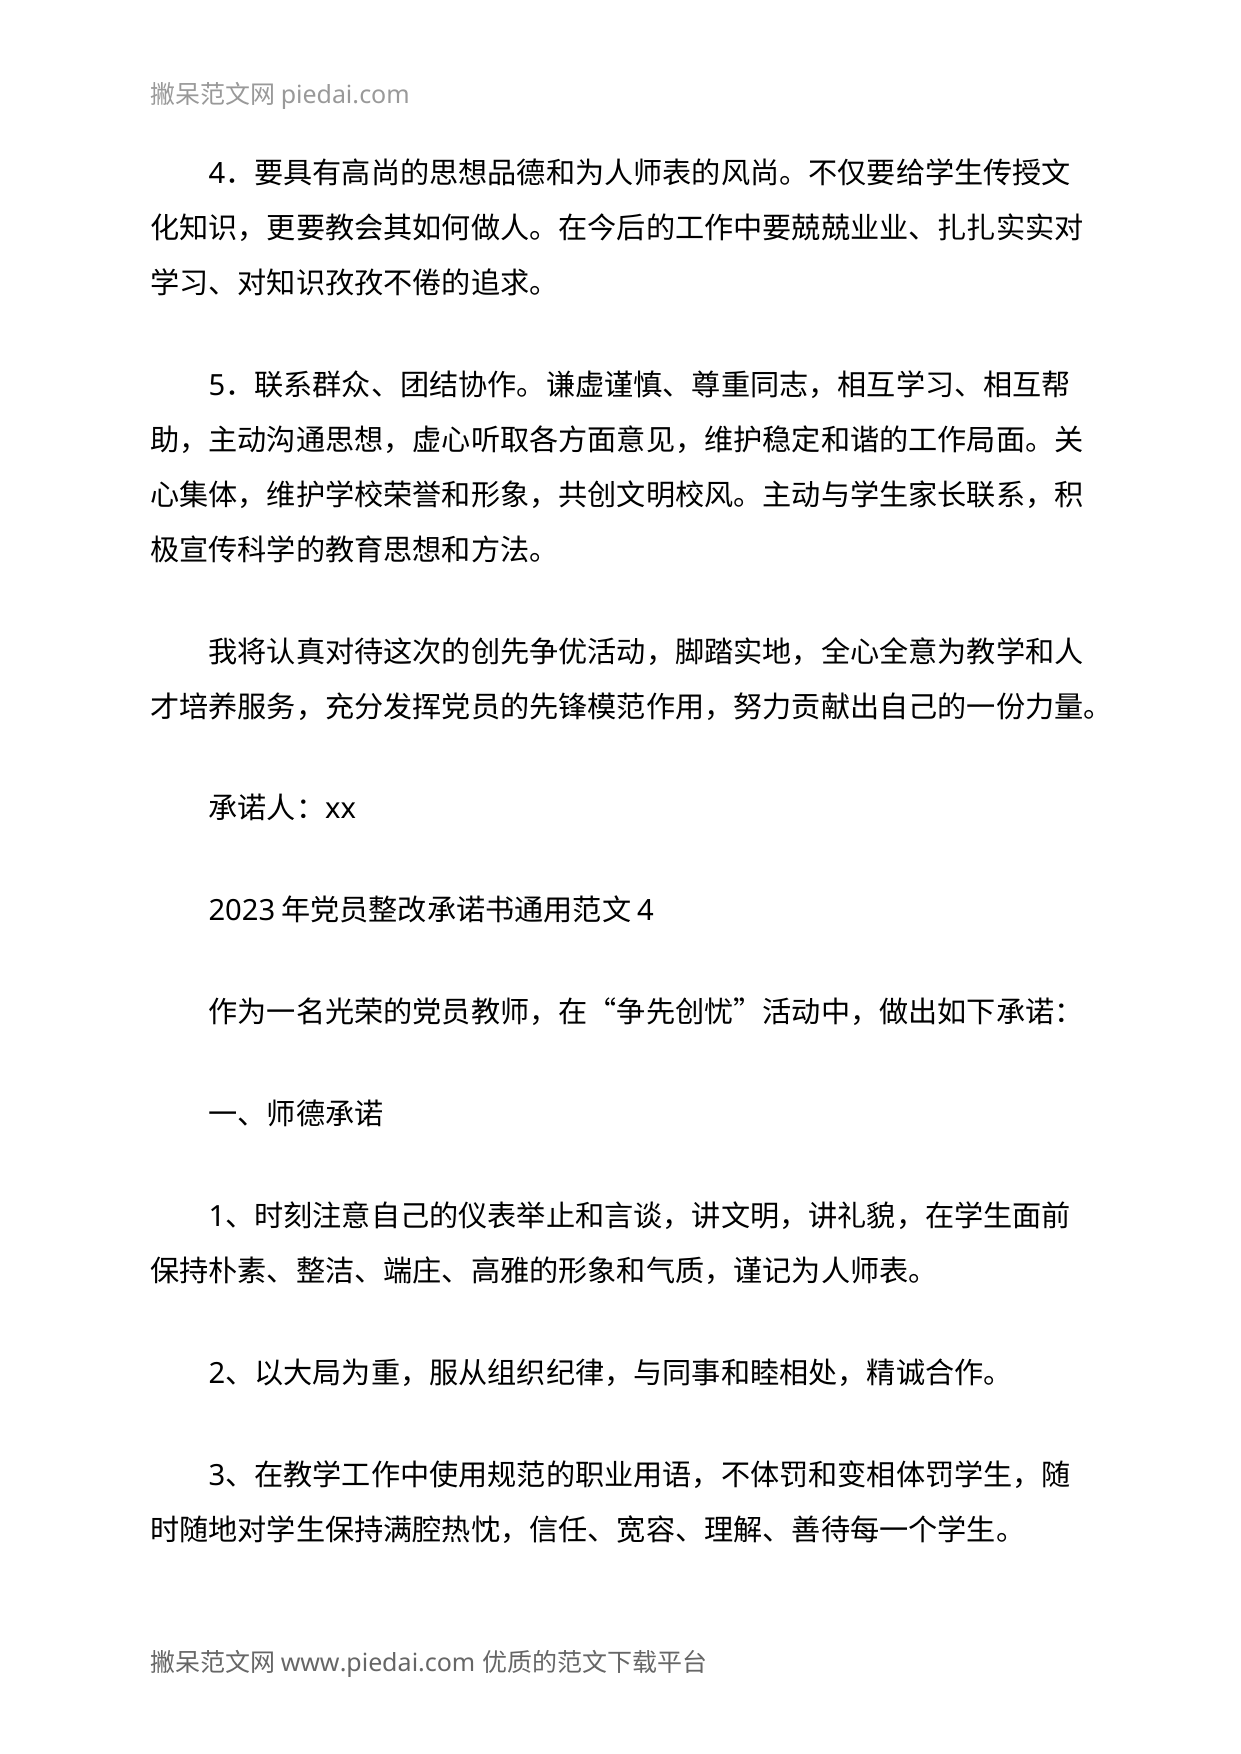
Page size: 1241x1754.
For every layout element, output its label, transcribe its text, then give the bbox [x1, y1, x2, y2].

text 承诺人：xx [150, 785, 1090, 827]
text 1、时刻注意自己的仪表举止和言谈，讲文明，讲礼貌，在学生面前保持朴素、整洁、端庄、高雅的形象和气质，谨记为人师表。 [150, 1192, 1090, 1290]
text 2023年党员整改承诺书通用范文4 [150, 887, 1090, 929]
text 5．联系群众、团结协作。谦虚谨慎、尊重同志，相互学习、相互帮助，主动沟通思想，虚心听取各方面意见，维护稳定和谐的工作局面。关心集体，维护学校荣誉和形象，共创文明校风。主动与学生家长联系，积极宣传科学的教育思想和方法。 [150, 362, 1090, 569]
text 4．要具有高尚的思想品德和为人师表的风尚。不仅要给学生传授文化知识，更要教会其如何做人。在今后的工作中要兢兢业业、扎扎实实对学习、对知识孜孜不倦的追求。 [150, 150, 1090, 302]
text 作为一名光荣的党员教师，在“争先创忧”活动中，做出如下承诺： [150, 989, 1090, 1031]
text 2、以大局为重，服从组织纪律，与同事和睦相处，精诚合作。 [150, 1349, 1090, 1392]
text 我将认真对待这次的创先争优活动，脚踏实地，全心全意为教学和人才培养服务，充分发挥党员的先锋模范作用，努力贡献出自己的一份力量。 [150, 628, 1090, 725]
text 3、在教学工作中使用规范的职业用语，不体罚和变相体罚学生，随时随地对学生保持满腔热忱，信任、宽容、理解、善待每一个学生。 [150, 1451, 1090, 1548]
text 一、师德承诺 [150, 1091, 1090, 1133]
